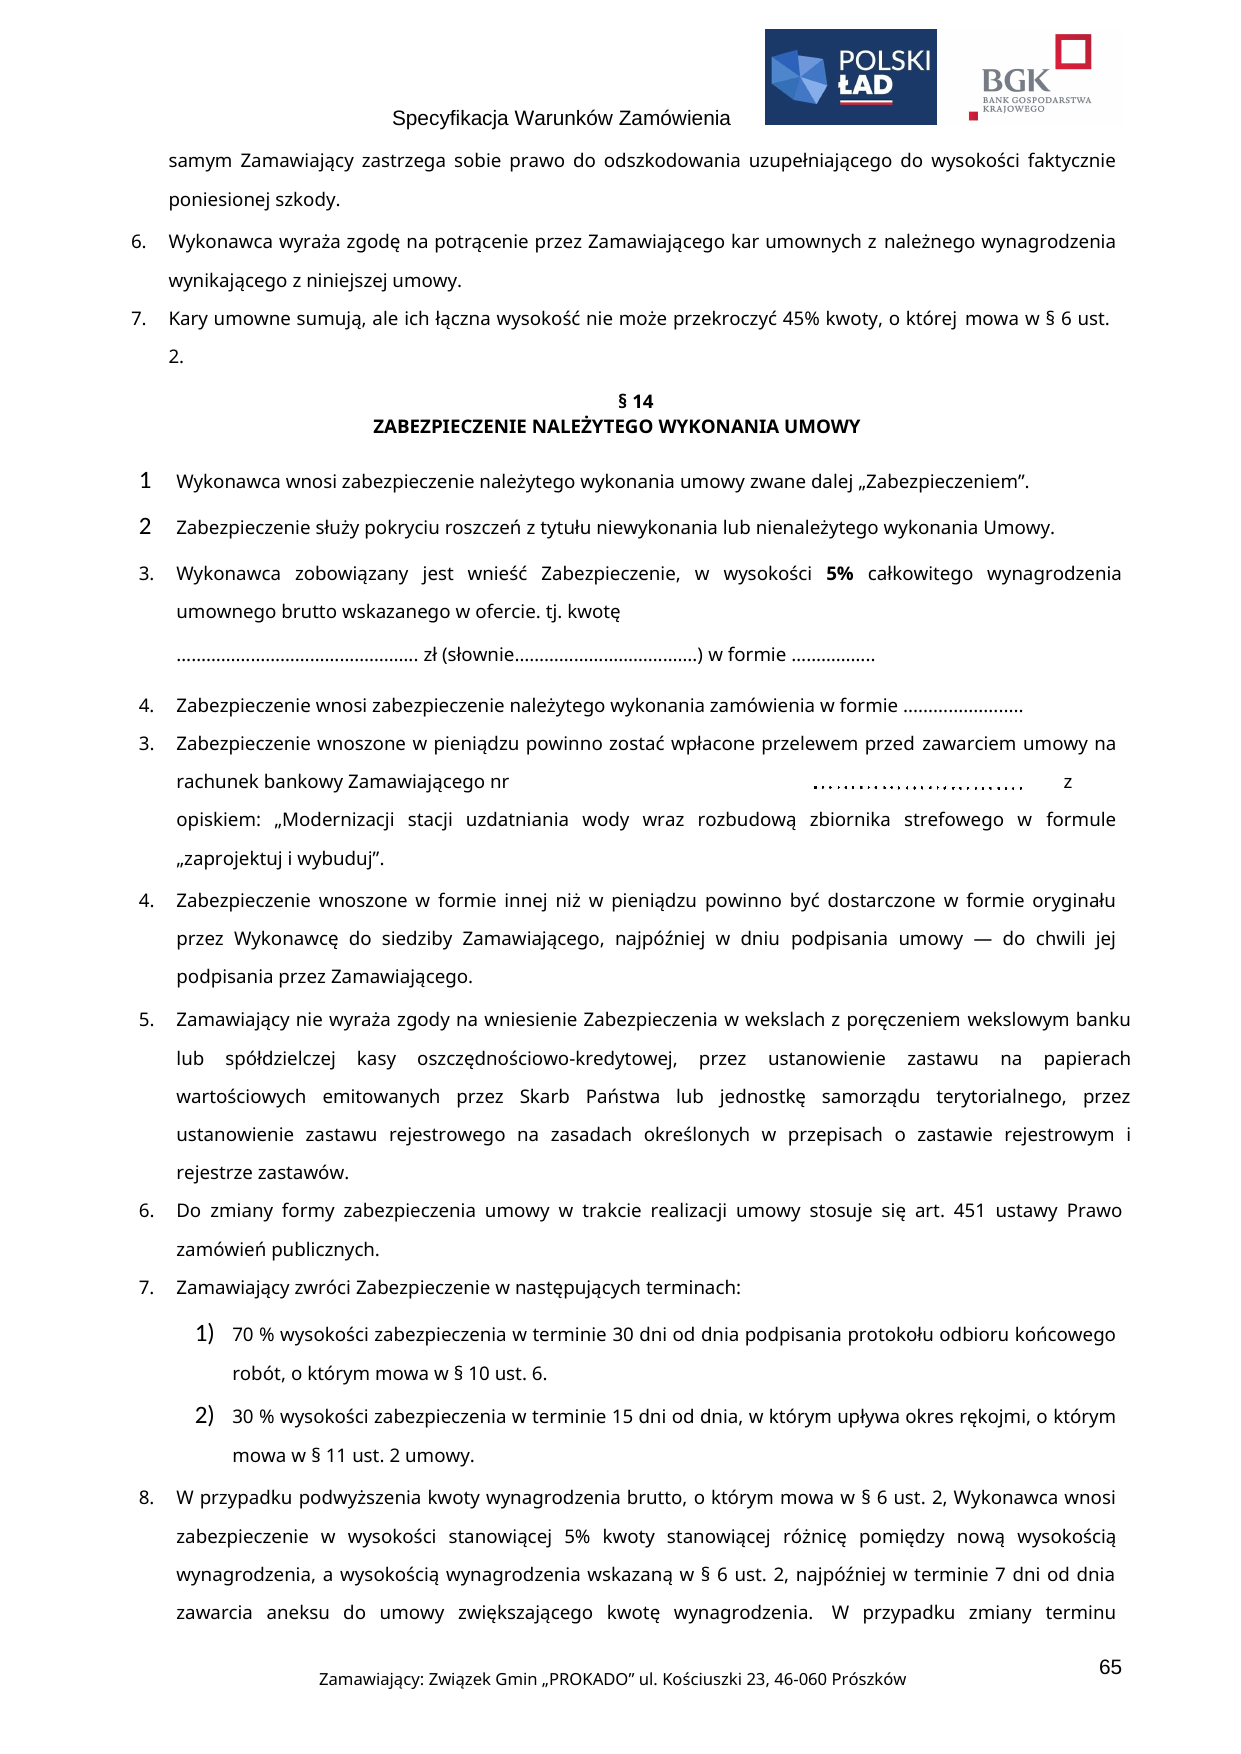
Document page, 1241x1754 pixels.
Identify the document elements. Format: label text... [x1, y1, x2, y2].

list Do zmiany formy zabezpieczenia umowy w trakcie realizacji umowy stosuje się art. 451 ustawy Prawo zamówień publicznych. [139, 1198, 1122, 1262]
picture [765, 29, 1123, 125]
list Wykonawca zobowiązany jest wnieść Zabezpieczenie, w wysokości 5% całkowitego wynagrodzenia umownego brutto wskazanego w ofercie. tj. kwotę [138, 560, 1122, 624]
list Wykonawca wyraża zgodę na potrącenie przez Zamawiającego kar umownych z należnego wynagrodzenia wynikającego z niniejszej umowy. [131, 229, 1116, 292]
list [131, 148, 1116, 211]
text § 14 [149, 388, 1122, 413]
text …………………………………………. zł (słownie……………………………….) w formie …………….. [176, 641, 1122, 667]
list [138, 1485, 1116, 1625]
list Zamawiający nie wyraża zgody na wniesienie Zabezpieczenia w wekslach z poręczeniem wekslowym banku lub spółdzielczej kasy oszczędnościowo-kredytowej, przez ustanowienie zastawu na papierach wartościowych emitowanych przez Skarb Państwa lub jednostkę samorządu terytorialnego, przez ustanowienie zastawu rejestrowego na zasadach określonych w przepisach o zastawie rejestrowym i rejestrze zastawów. [139, 1007, 1131, 1185]
list Wykonawca wnosi zabezpieczenie należytego wykonania umowy zwane dalej „Zabezpieczeniem”. [139, 464, 1116, 495]
list Zabezpieczenie wnosi zabezpieczenie należytego wykonania zamówienia w formie ........................ [138, 692, 1122, 718]
list Zamawiający zwróci Zabezpieczenie w następujących terminach: [138, 1274, 1122, 1300]
list 30 % wysokości zabezpieczenia w terminie 15 dni od dnia, w którym upływa okres rękojmi, o którym mowa w § 11 ust. 2 umowy. [194, 1399, 1116, 1467]
list Zabezpieczenie wnoszone w formie innej niż w pieniądzu powinno być dostarczone w formie oryginału przez Wykonawcę do siedziby Zamawiającego, najpóźniej w dniu podpisania umowy — do chwili jej podpisania przez Zamawiającego. [139, 887, 1116, 989]
text ZABEZPIECZENIE NALEŻYTEGO WYKONANIA UMOWY [111, 413, 1122, 439]
list Kary umowne sumują, ale ich łączna wysokość nie może przekroczyć 45% kwoty, o której mowa w § 6 ust. 2. [131, 305, 1110, 369]
list Zabezpieczenie służy pokryciu roszczeń z tytułu niewykonania lub nienależytego wykonania Umowy. [138, 510, 1122, 541]
list Zabezpieczenie wnoszone w pieniądzu powinno zostać wpłacone przelewem przed zawarciem umowy na rachunek bankowy Zamawiającego nr z opiskiem: „Modernizacji stacji uzdatniania wody wraz rozbudową zbiornika strefowego w formule „zaprojektuj i wybuduj”. [139, 730, 1116, 871]
list 70 % wysokości zabezpieczenia w terminie 30 dni od dnia podpisania protokołu odbioru końcowego robót, o którym mowa w § 10 ust. 6. [194, 1317, 1116, 1386]
